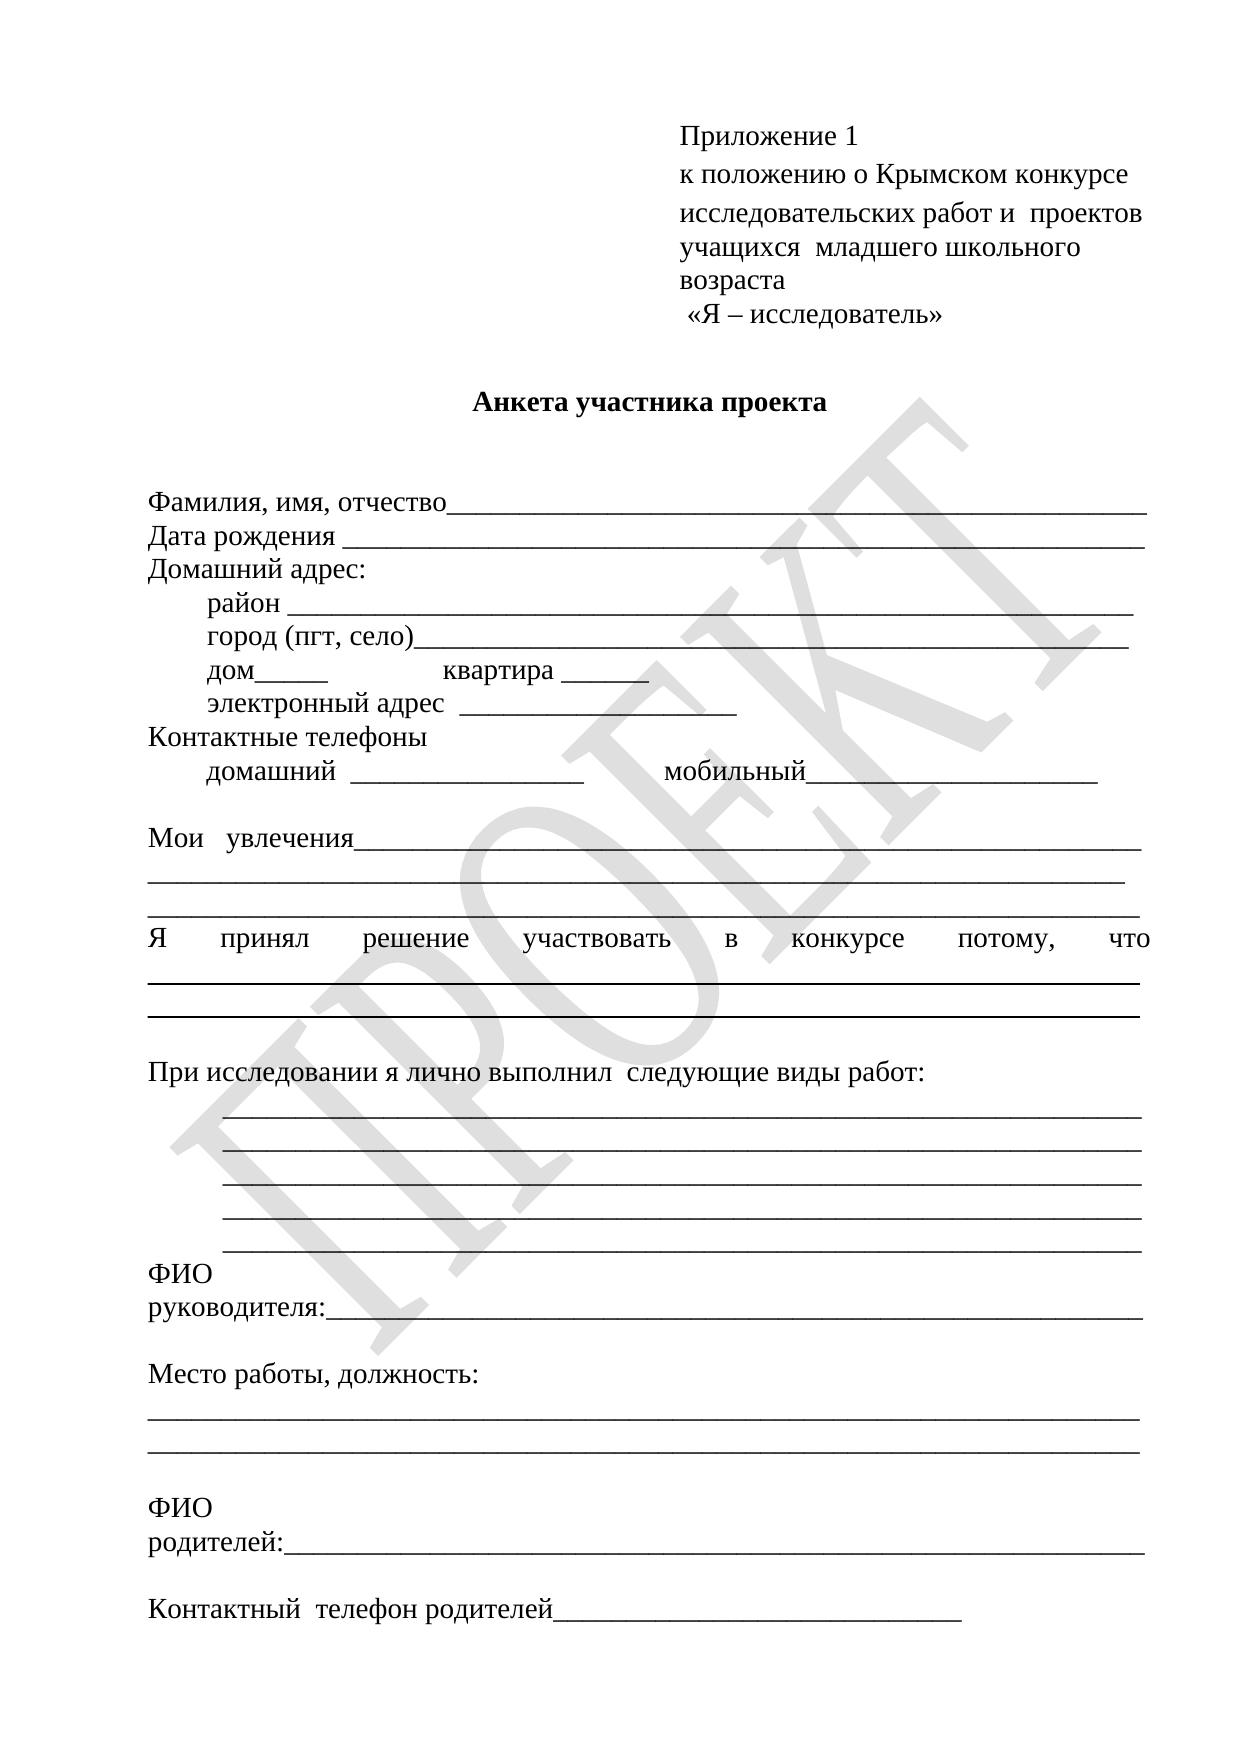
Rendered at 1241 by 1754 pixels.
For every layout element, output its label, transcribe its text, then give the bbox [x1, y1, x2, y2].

text Место работы, должность: [148, 1356, 1152, 1390]
text электронный адрес ___________________ [148, 686, 1152, 719]
text Контактный телефон родителей____________________________ [148, 1591, 1152, 1625]
text район __________________________________________________________ [148, 585, 1152, 618]
text Домашний адрес: [148, 551, 1152, 585]
text Дата рождения _______________________________________________________ [148, 518, 1152, 551]
text домашний ________________ мобильный____________________ [148, 753, 1152, 786]
text к положению о Крымском конкурсе [679, 157, 1152, 190]
text исследовательских работ и проектов [679, 195, 1152, 229]
text Я принял решение участвовать в конкурсе потому, что ____________________________________________________________________ [148, 920, 1152, 987]
text город (пгт, село)_________________________________________________ [148, 618, 1152, 652]
text ________________________________________________________________________________________________________________________________________ [148, 1390, 1152, 1457]
list ___________________________________________________________________________________________________________________________________________________________________________________________________________________________________________________________________________________________________________________________ [223, 1088, 1152, 1256]
text ФИО руководителя:________________________________________________________ [148, 1256, 1152, 1323]
text учащихся младшего школьного возраста [679, 229, 1152, 296]
text ФИО родителей:___________________________________________________________ [148, 1491, 1152, 1558]
text Контактные телефоны [148, 719, 1152, 753]
subtitle Анкета участника проекта [148, 384, 1152, 417]
text Приложение 1 [679, 118, 1152, 152]
text ____________________________________________________________________ [148, 987, 1152, 1021]
text дом_____ квартира ______ [148, 652, 1152, 686]
text Фамилия, имя, отчество________________________________________________ [148, 484, 1152, 518]
text Мои увлечения______________________________________________________ [148, 820, 1152, 853]
text ___________________________________________________________________ ____________________________________________________________________ [148, 853, 1152, 920]
text При исследовании я лично выполнил следующие виды работ: [148, 1054, 1152, 1088]
text «Я – исследователь» [679, 296, 1152, 329]
